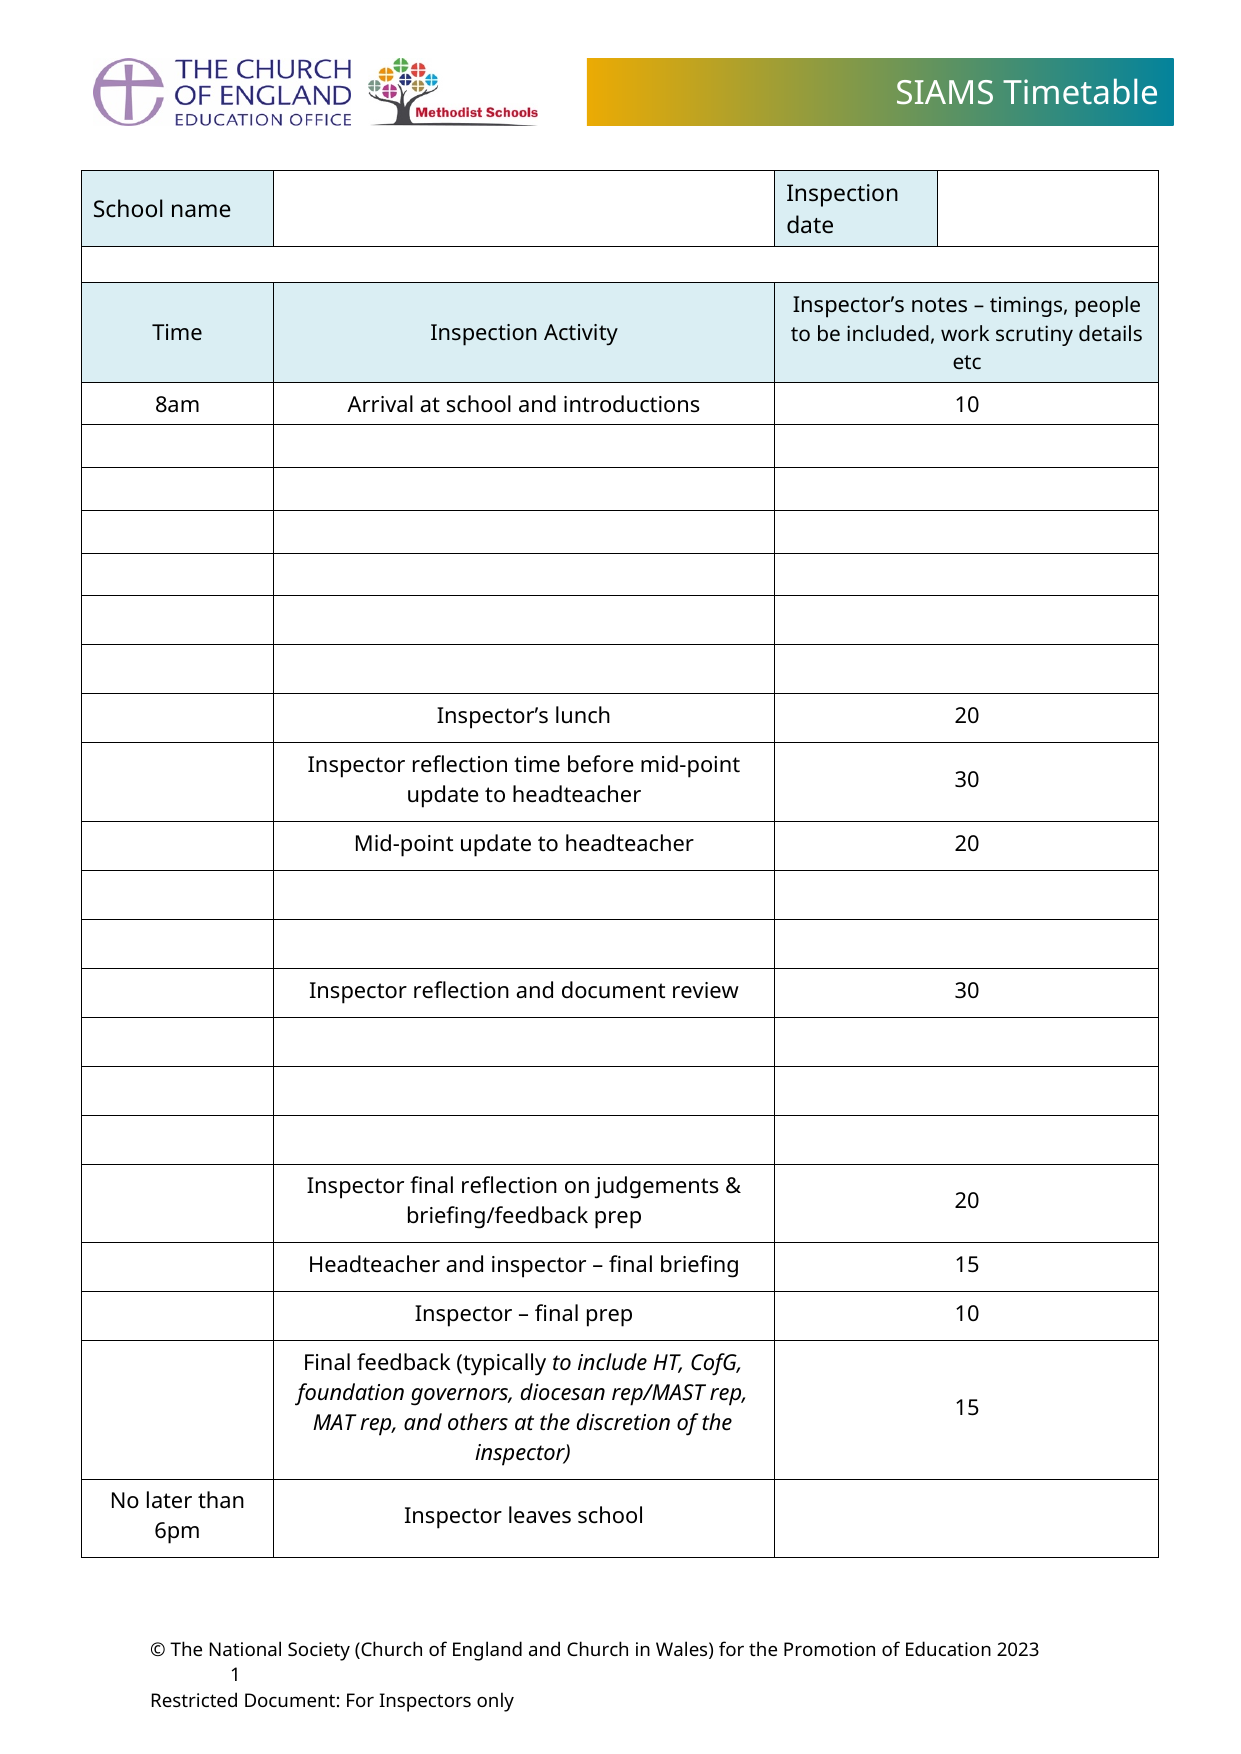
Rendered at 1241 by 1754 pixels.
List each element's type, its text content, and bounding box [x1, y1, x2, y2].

picture [93, 58, 351, 126]
table_cell [274, 1067, 774, 1114]
table_cell [274, 554, 774, 595]
table_cell [82, 425, 273, 467]
table_cell [82, 468, 273, 510]
table_cell [775, 920, 1158, 968]
table_cell [775, 425, 1158, 467]
table_cell [274, 468, 774, 510]
table_cell [82, 596, 273, 644]
table_cell Final feedback (typically to include HT, CofG, foundation governors, diocesan rep/MAST rep, MAT rep, and others at the discretion of the inspector) [274, 1341, 774, 1478]
table_cell Time [82, 283, 273, 382]
table_cell [82, 645, 273, 693]
table_cell 15 [775, 1243, 1158, 1291]
table_cell [775, 554, 1158, 595]
table_header [938, 171, 1158, 246]
table_cell [82, 554, 273, 595]
table_cell 20 [775, 1165, 1158, 1242]
table_cell [775, 645, 1158, 693]
table_cell Headteacher and inspector – final briefing [274, 1243, 774, 1291]
table_cell 15 [775, 1341, 1158, 1478]
table_cell [775, 1018, 1158, 1066]
table_cell [82, 1067, 273, 1114]
table_cell [82, 871, 273, 919]
table_cell Inspector leaves school [274, 1480, 774, 1557]
table_cell [775, 511, 1158, 552]
table_cell Inspector reflection time before mid-point update to headteacher [274, 743, 774, 821]
table_header School name [82, 171, 273, 246]
table_cell [82, 1292, 273, 1340]
table_cell [775, 1480, 1158, 1557]
table_cell [274, 511, 774, 552]
table_cell [82, 694, 273, 742]
table_cell Inspector’s lunch [274, 694, 774, 742]
table_cell [274, 596, 774, 644]
table_cell [82, 1018, 273, 1066]
table_cell 10 [775, 1292, 1158, 1340]
table_cell [775, 1067, 1158, 1114]
table_cell [82, 1165, 273, 1242]
table_cell Inspection Activity [274, 283, 774, 382]
table_header [274, 171, 774, 246]
table_cell [274, 871, 774, 919]
table_cell [82, 743, 273, 821]
table_cell Mid-point update to headteacher [274, 822, 774, 870]
table_cell [274, 920, 774, 968]
table_cell [775, 468, 1158, 510]
table_cell Inspector reflection and document review [274, 969, 774, 1017]
table_cell [274, 1018, 774, 1066]
table_cell [82, 1243, 273, 1291]
table_cell [274, 1116, 774, 1163]
table_cell [274, 645, 774, 693]
picture [368, 58, 538, 126]
table_cell 30 [775, 743, 1158, 821]
table_cell [82, 920, 273, 968]
table_cell Inspector final reflection on judgements & briefing/feedback prep [274, 1165, 774, 1242]
table_cell 30 [775, 969, 1158, 1017]
table_cell [775, 596, 1158, 644]
table_cell [775, 1116, 1158, 1163]
table_header Inspection date [775, 171, 937, 246]
table_cell Arrival at school and introductions [274, 383, 774, 424]
table_cell 20 [775, 822, 1158, 870]
table_cell 20 [775, 694, 1158, 742]
table_cell No later than 6pm [82, 1480, 273, 1557]
table_cell [775, 871, 1158, 919]
table_cell [82, 969, 273, 1017]
table_cell Inspector’s notes – timings, people to be included, work scrutiny details etc [775, 283, 1158, 382]
table_cell [82, 822, 273, 870]
table_cell Inspector – final prep [274, 1292, 774, 1340]
table_cell 8am [82, 383, 273, 424]
table_cell [82, 1341, 273, 1478]
table_cell [274, 425, 774, 467]
table_cell 10 [775, 383, 1158, 424]
table_cell [82, 247, 1158, 282]
table_cell [82, 511, 273, 552]
table_cell [82, 1116, 273, 1163]
